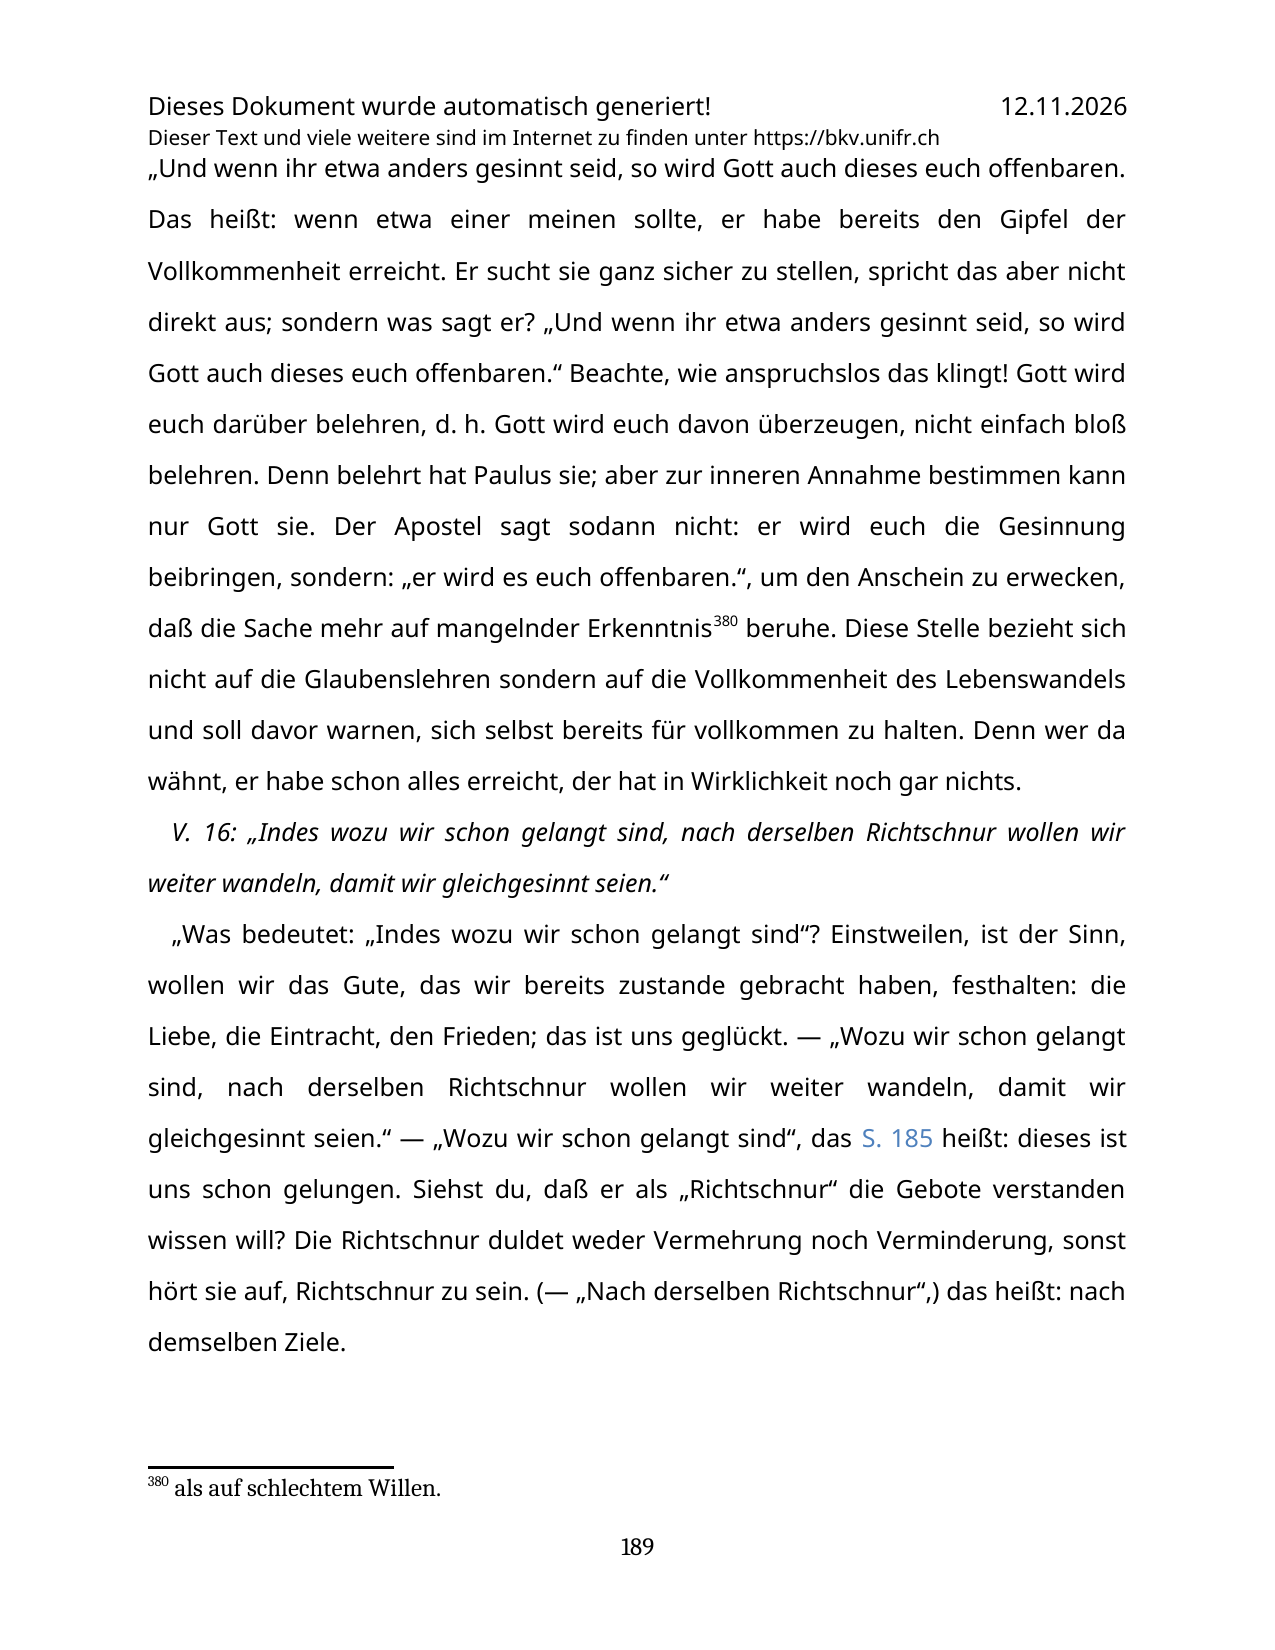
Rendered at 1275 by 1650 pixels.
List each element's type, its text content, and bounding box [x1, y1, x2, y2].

text „Was bedeutet: „Indes wozu wir schon gelangt sind“? Einstweilen, ist der Sinn, wollen wir das Gute, das wir bereits zustande gebracht haben, festhalten: die Liebe, die Eintracht, den Frieden; das ist uns geglückt. — „Wozu wir schon gelangt sind, nach derselben Richtschnur wollen wir weiter wandeln, damit wir gleichgesinnt seien.“ — „Wozu wir schon gelangt sind“, das S. 185 heißt: dieses ist uns schon gelungen. Siehst du, daß er als „Richtschnur“ die Gebote verstanden wissen will? Die Richtschnur duldet weder Vermehrung noch Verminderung, sonst hört sie auf, Richtschnur zu sein. (— „Nach derselben Richtschnur“,) das heißt: nach demselben Ziele. [148, 917, 1127, 1359]
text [148, 151, 1127, 798]
text V. 16: „Indes wozu wir schon gelangt sind, nach derselben Richtschnur wollen wir weiter wandeln, damit wir gleichgesinnt seien.“ [148, 814, 1127, 900]
